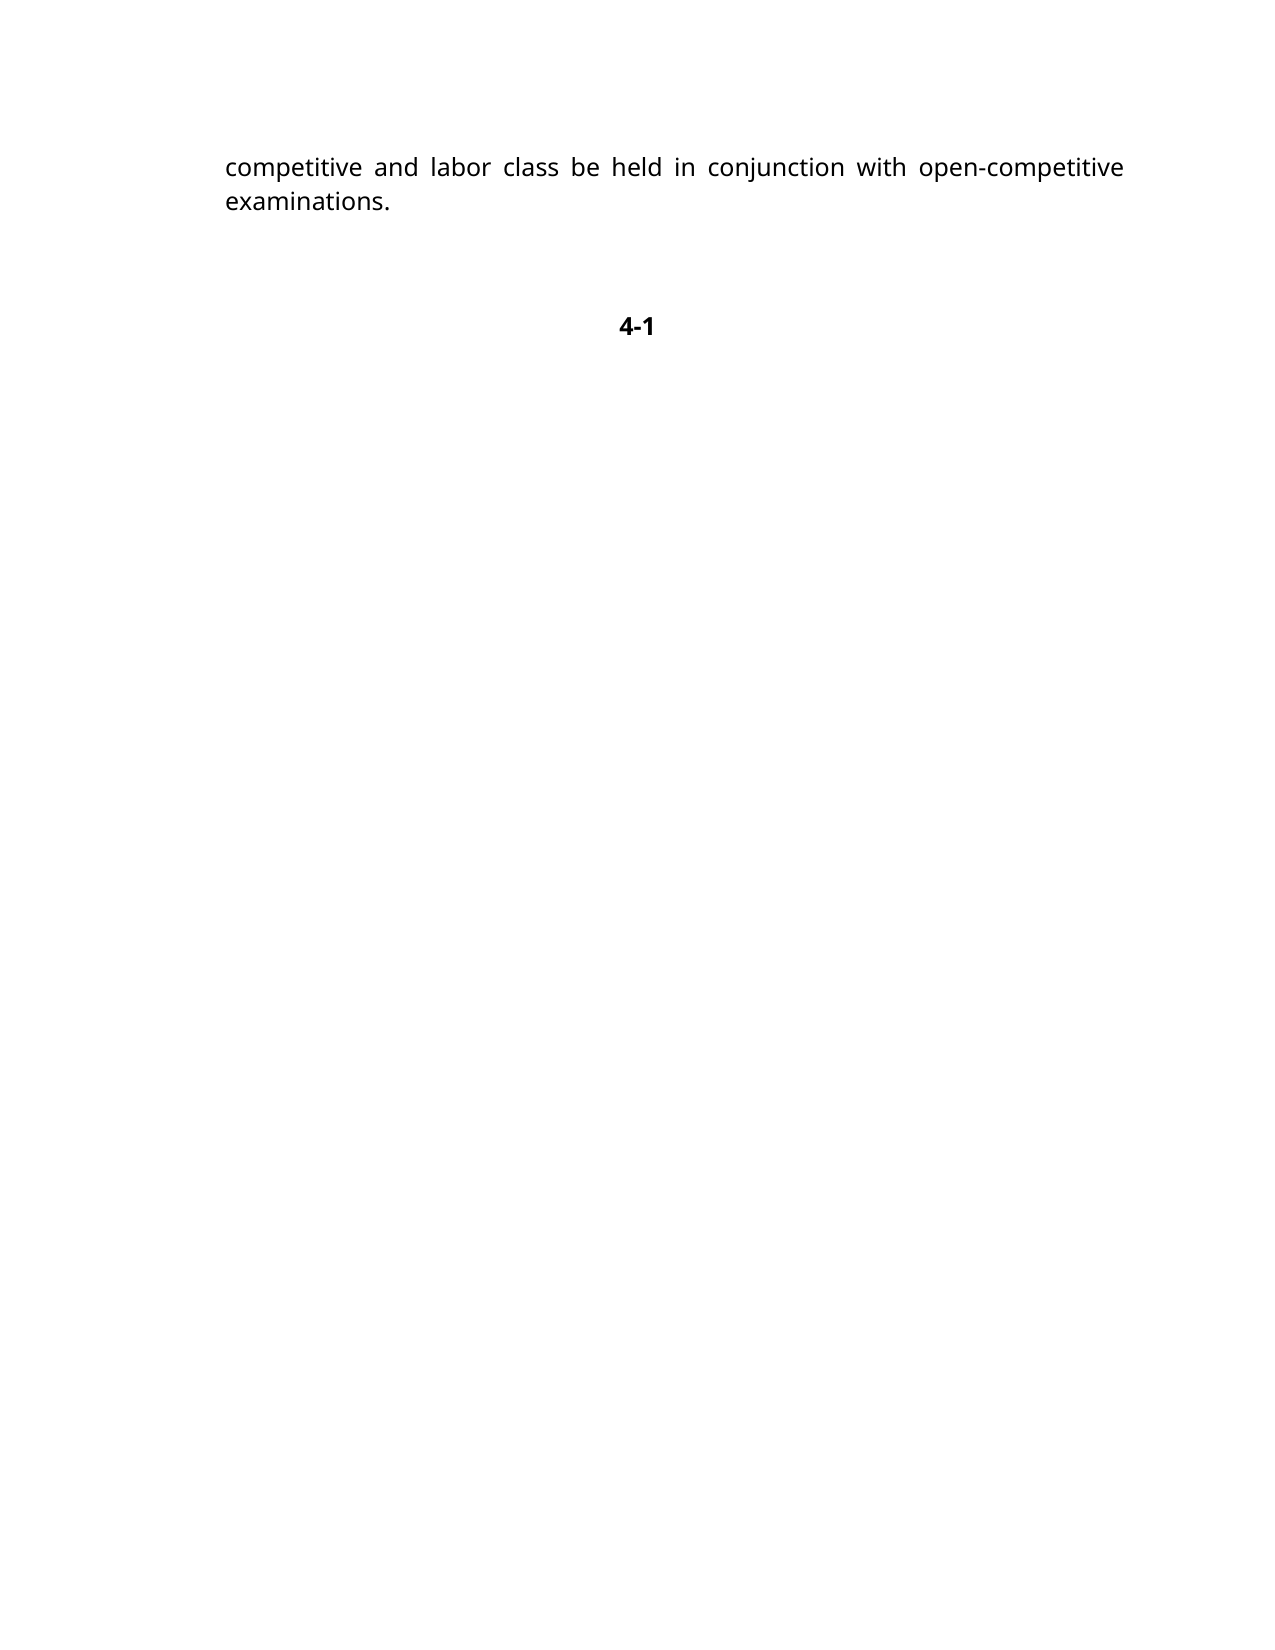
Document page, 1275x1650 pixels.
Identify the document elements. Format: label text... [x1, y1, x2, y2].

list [187, 149, 1125, 218]
text 4-1 [150, 309, 1125, 343]
